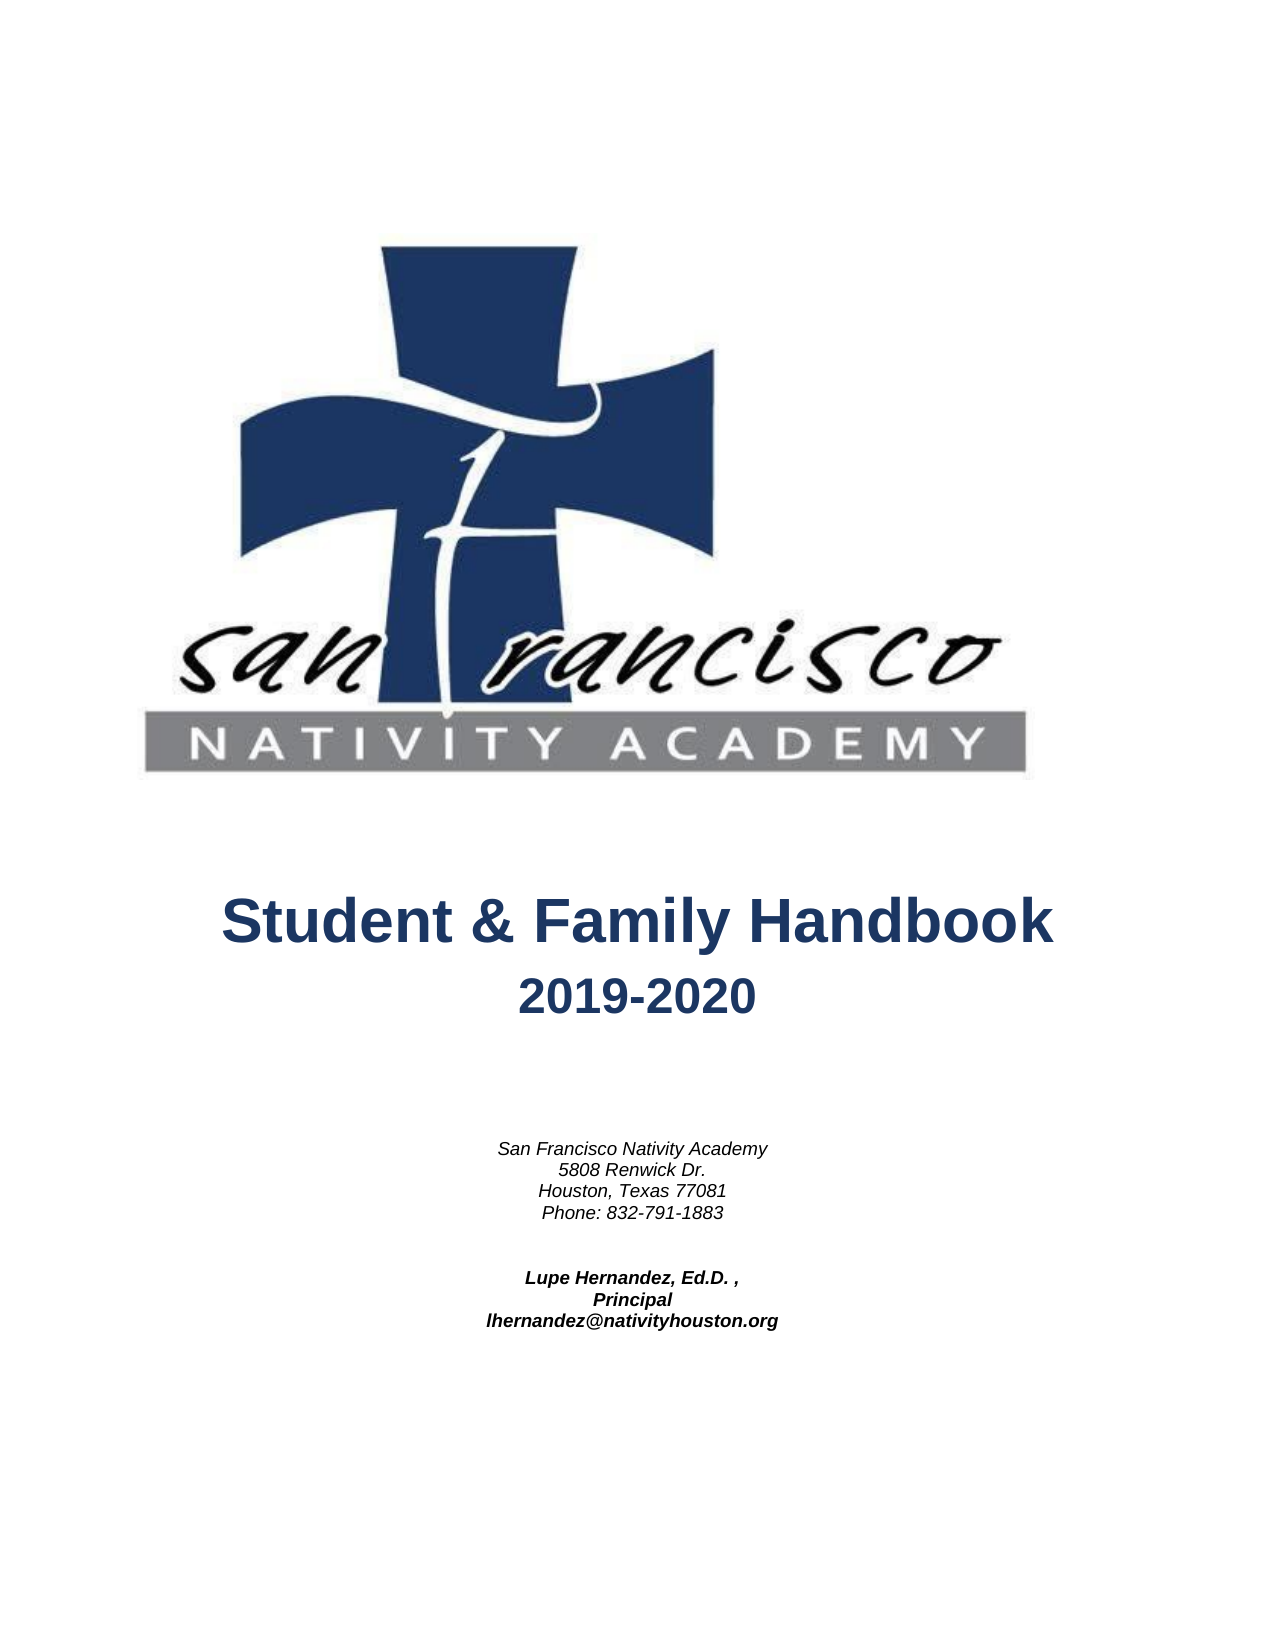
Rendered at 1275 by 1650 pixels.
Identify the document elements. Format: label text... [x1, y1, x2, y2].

subtitle 2019-2020 [483, 966, 791, 1024]
text Lupe Hernandez, Ed.D. , Principal lhernandez@nativityhouston.org [483, 1267, 783, 1332]
text Phone: 832-791-1883 [483, 1202, 783, 1224]
text Houston, Texas 77081 [483, 1181, 783, 1202]
text San Francisco Nativity Academy 5808 Renwick Dr. [483, 1138, 783, 1181]
picture [136, 233, 1035, 780]
text Student & Family Handbook [221, 883, 1187, 955]
